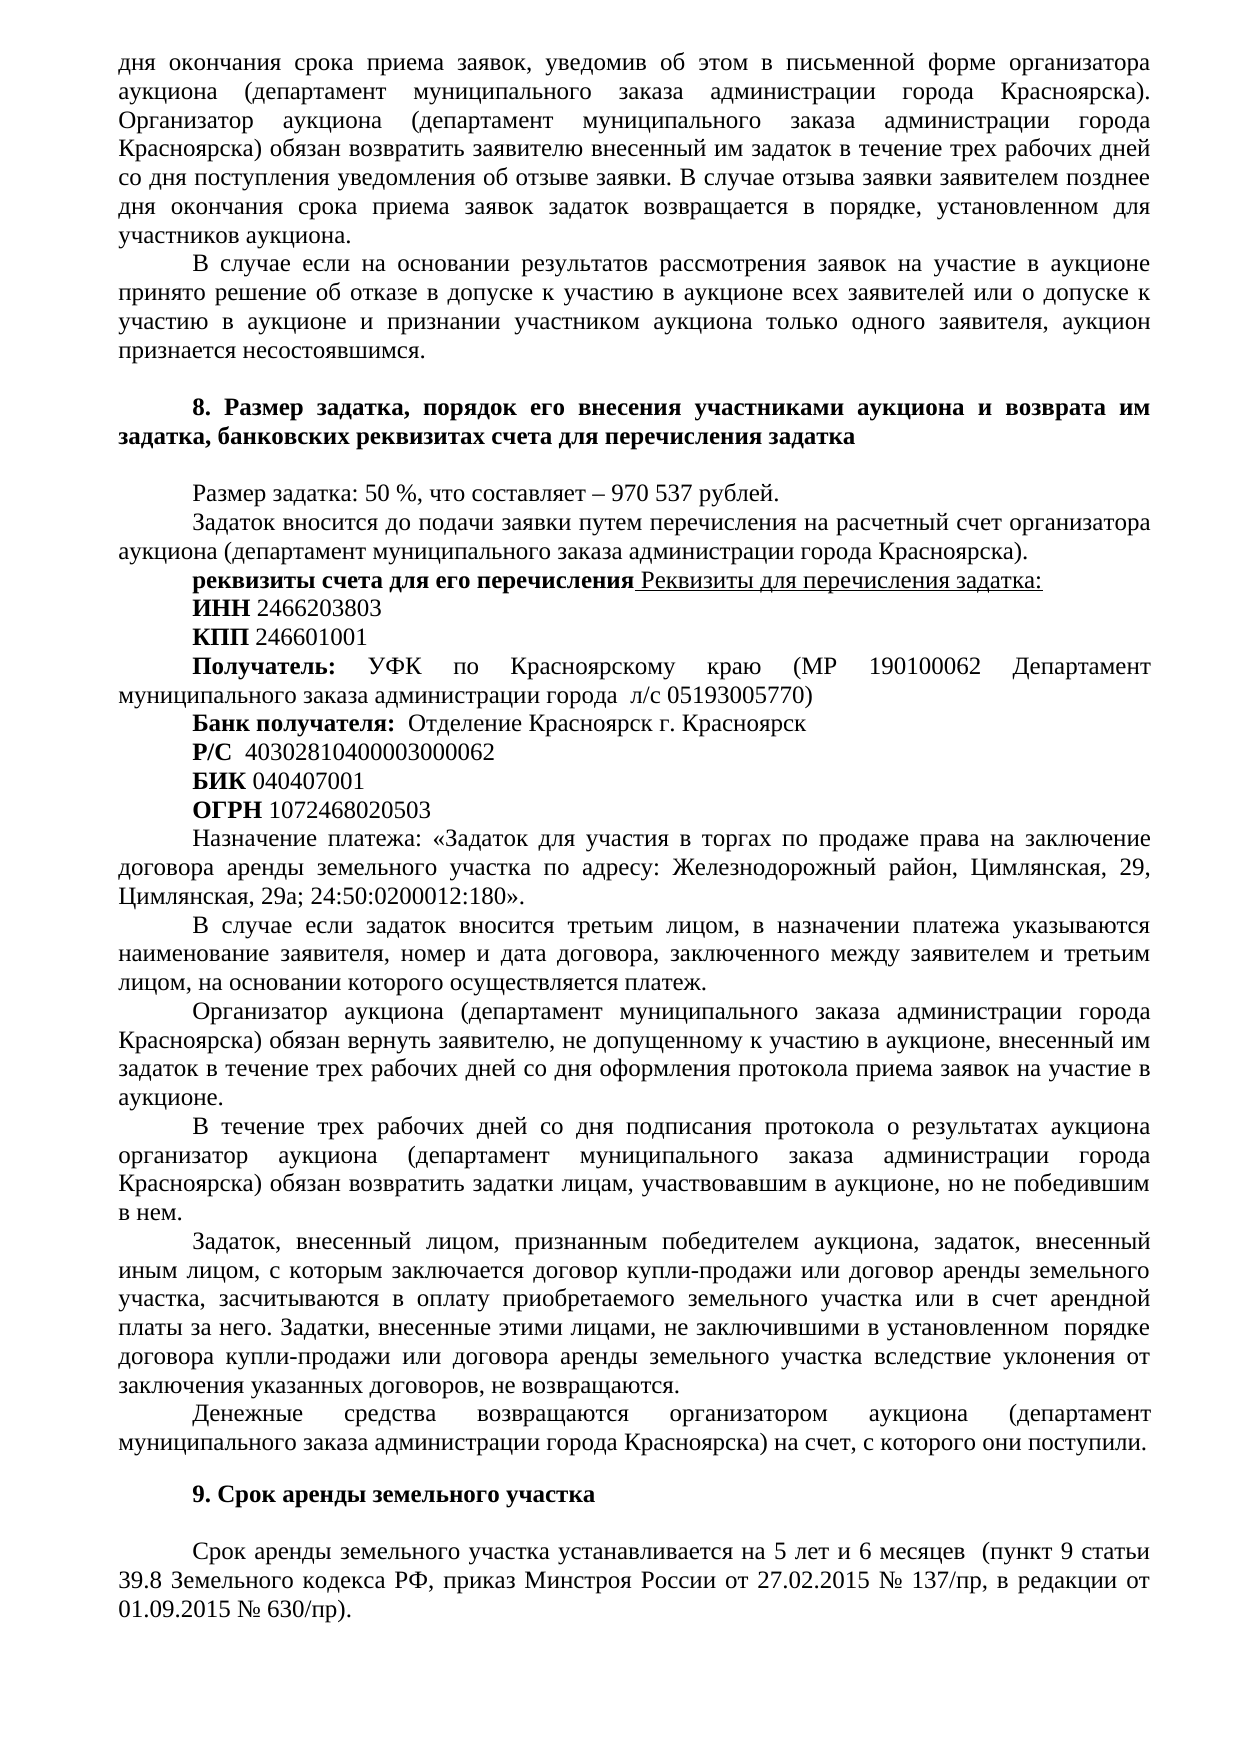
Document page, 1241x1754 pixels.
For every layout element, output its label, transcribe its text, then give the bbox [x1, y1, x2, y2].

text реквизиты счета для его перечисления Реквизиты для перечисления задатка: [118, 565, 1152, 593]
text Задаток, внесенный лицом, признанным победителем аукциона, задаток, внесенный иным лицом, с которым заключается договор купли-продажи или договор аренды земельного участка, засчитываются в оплату приобретаемого земельного участка или в счет арендной платы за него. Задатки, внесенные этими лицами, не заключившими в установленном порядке договора купли-продажи или договора аренды земельного участка вследствие уклонения от заключения указанных договоров, не возвращаются. [118, 1226, 1152, 1398]
text Организатор аукциона (департамент муниципального заказа администрации города Красноярска) обязан вернуть заявителю, не допущенному к участию в аукционе, внесенный им задаток в течение трех рабочих дней со дня оформления протокола приема заявок на участие в аукционе. [118, 996, 1152, 1111]
text Размер задатка: 50 %, что составляет – 970 537 рублей. [118, 478, 1152, 507]
text 8. Размер задатка, порядок его внесения участниками аукциона и возврата им задатка, банковских реквизитах счета для перечисления задатка [118, 392, 1152, 450]
text В течение трех рабочих дней со дня подписания протокола о результатах аукциона организатор аукциона (департамент муниципального заказа администрации города Красноярска) обязан возвратить задатки лицам, участвовавшим в аукционе, но не победившим в нем. [118, 1111, 1152, 1226]
text Получатель: УФК по Красноярскому краю (МР 190100062 Департамент муниципального заказа администрации города л/с 05193005770) [118, 651, 1152, 708]
text Срок аренды земельного участка устанавливается на 5 лет и 6 месяцев (пункт 9 статьи 39.8 Земельного кодекса РФ, приказ Минстроя России от 27.02.2015 № 137/пр, в редакции от 01.09.2015 № 630/пр). [118, 1536, 1152, 1623]
text ИНН 2466203803 [118, 593, 1152, 622]
text Назначение платежа: «Задаток для участия в торгах по продаже права на заключение договора аренды земельного участка по адресу: Железнодорожный район, Цимлянская, 29, Цимлянская, 29а; 24:50:0200012:180». [118, 823, 1152, 910]
text Р/С 40302810400003000062 [118, 737, 1152, 766]
text 9. Срок аренды земельного участка [118, 1479, 1152, 1508]
text Банк получателя: Отделение Красноярск г. Красноярск [118, 708, 1152, 737]
text Задаток вносится до подачи заявки путем перечисления на расчетный счет организатора аукциона (департамент муниципального заказа администрации города Красноярска). [118, 507, 1152, 565]
text Денежные средства возвращаются организатором аукциона (департамент муниципального заказа администрации города Красноярска) на счет, с которого они поступили. [118, 1398, 1152, 1456]
title В случае если задаток вносится третьим лицом, в назначении платежа указываются наименование заявителя, номер и дата договора, заключенного между заявителем и третьим лицом, на основании которого осуществляется платеж. [118, 910, 1152, 996]
text ОГРН 1072468020503 [118, 795, 1152, 823]
text КПП 246601001 [118, 622, 1152, 651]
text БИК 040407001 [118, 766, 1152, 795]
text В случае если на основании результатов рассмотрения заявок на участие в аукционе принято решение об отказе в допуске к участию в аукционе всех заявителей или о допуске к участию в аукционе и признании участником аукциона только одного заявителя, аукцион признается несостоявшимся. [118, 248, 1152, 363]
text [118, 47, 1152, 248]
